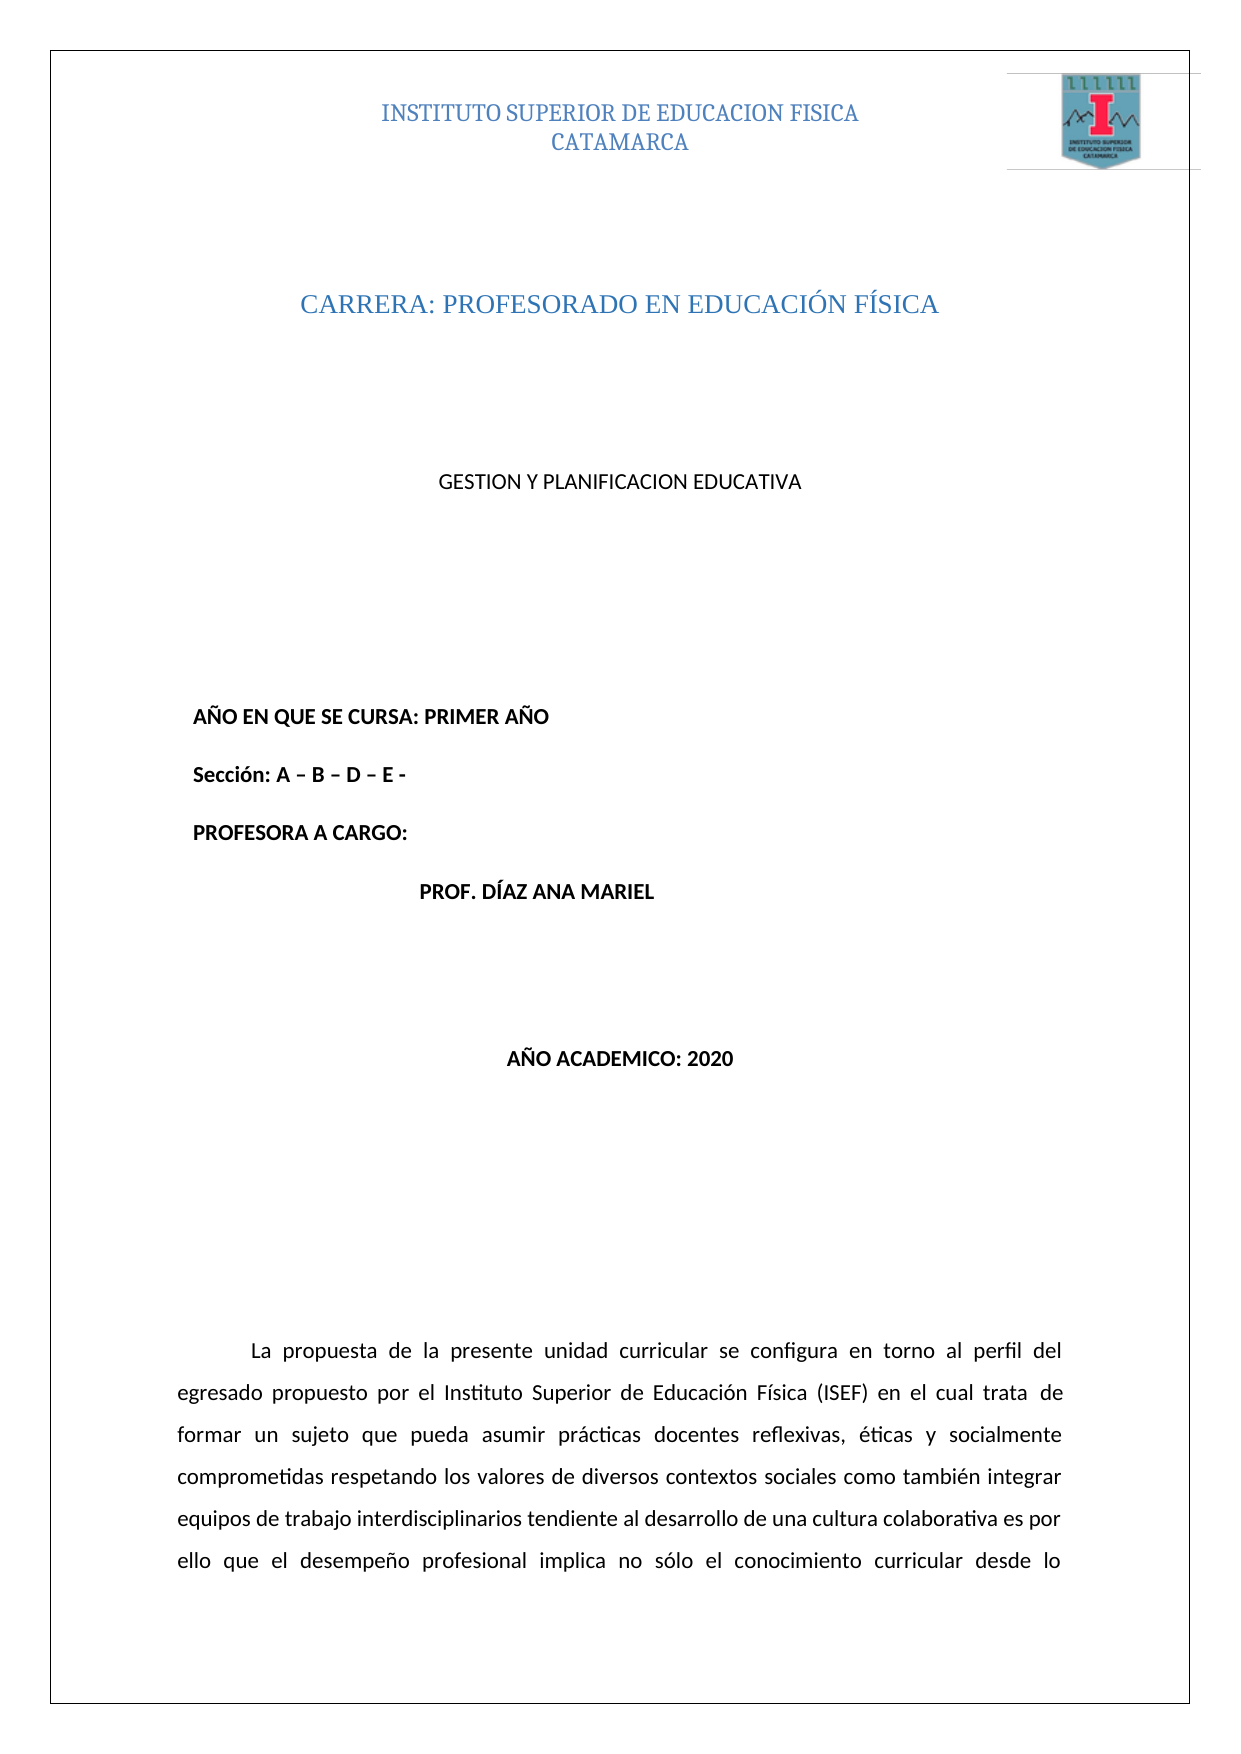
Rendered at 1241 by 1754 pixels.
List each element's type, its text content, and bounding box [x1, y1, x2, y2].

table_cell AÑO EN QUE SE CURSA: PRIMER AÑO Sección: A – B – D – E - [182, 702, 1059, 818]
table_header CARRERA: PROFESORADO EN EDUCACIÓN FÍSICA [182, 212, 1059, 393]
table_cell AÑO ACADEMICO: 2020 [182, 994, 1059, 1152]
picture [1006, 51, 1189, 200]
picture [1006, 43, 1201, 200]
table_cell PROFESORA A CARGO: PROF. DÍAZ ANA MARIEL [182, 818, 1059, 993]
